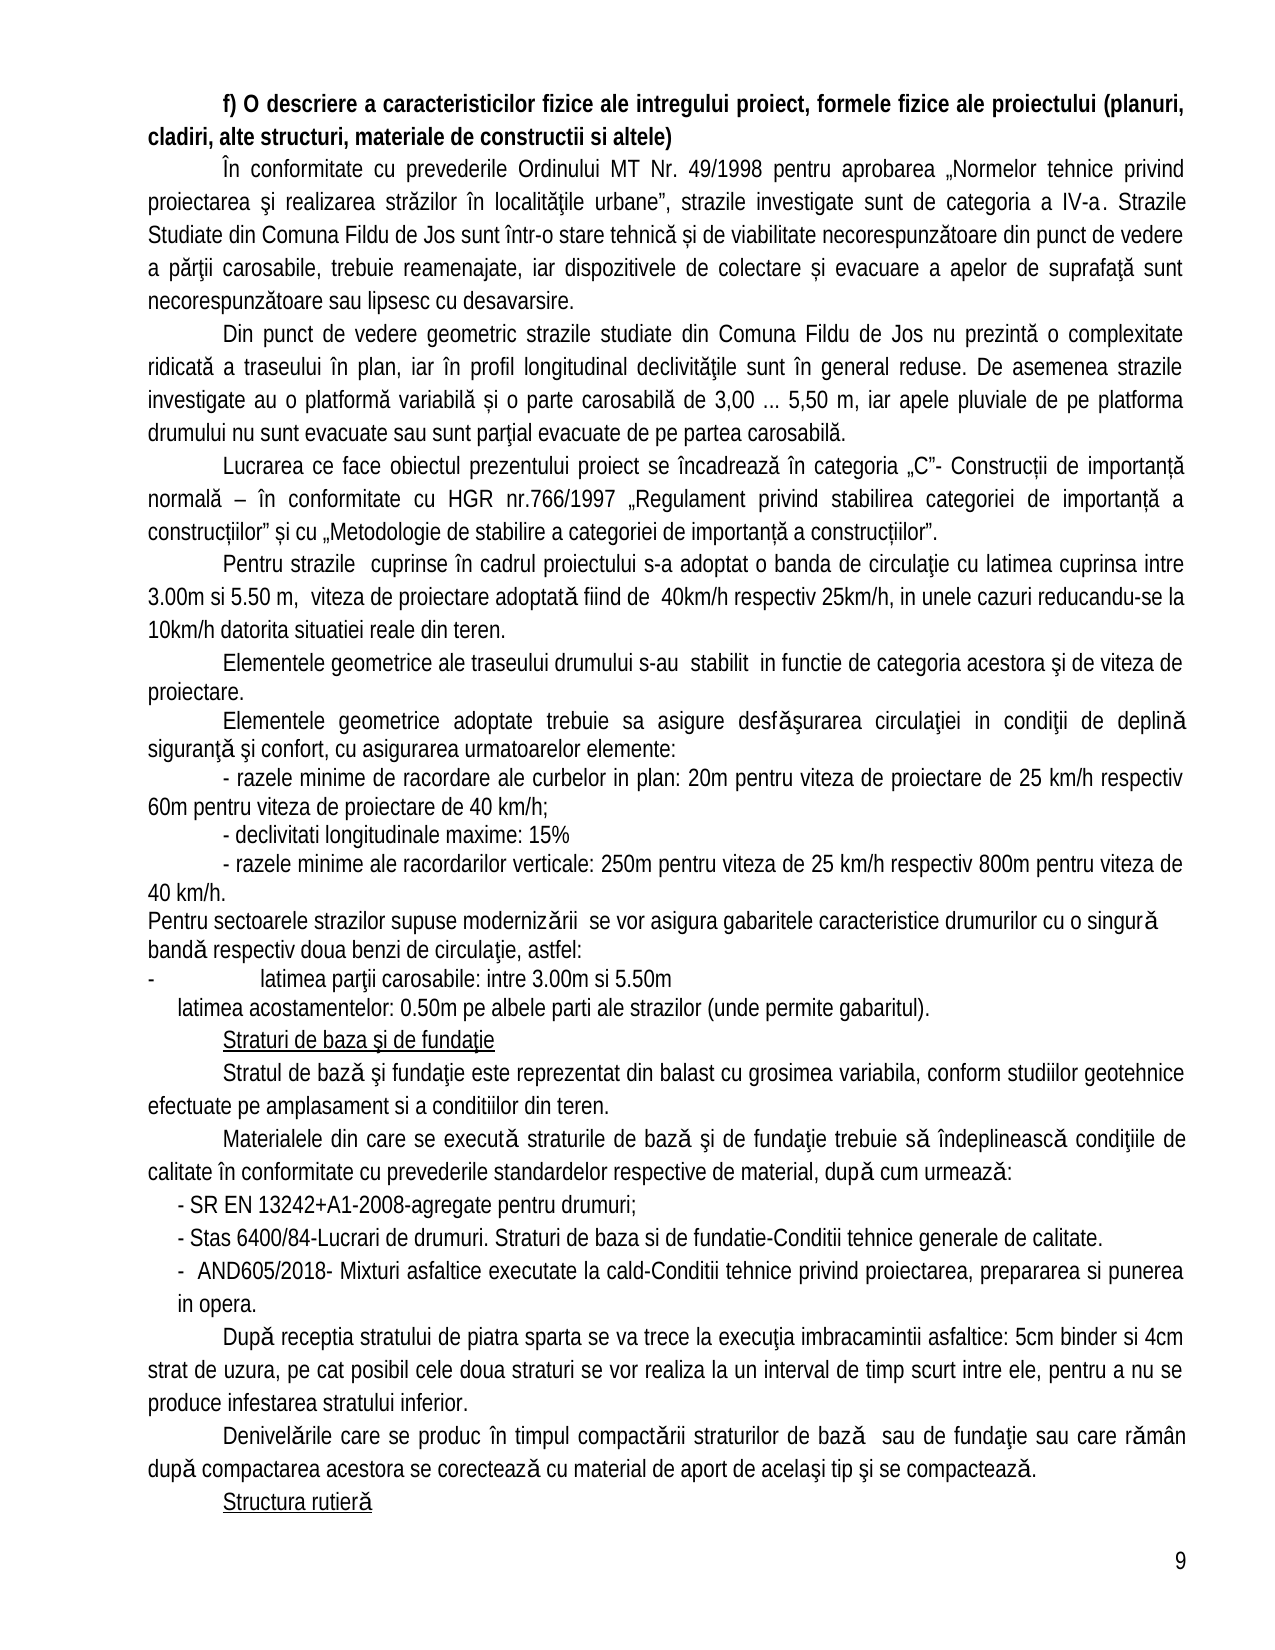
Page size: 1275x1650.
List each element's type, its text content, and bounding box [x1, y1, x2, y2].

text - razele minime ale racordarilor verticale: 250m pentru viteza de 25 km/h respectiv 800m pentru viteza de 40 km/h. [148, 849, 1186, 906]
text - declivitati longitudinale maxime: 15% [148, 820, 1186, 849]
text Stratul de bazǎ şi fundaţie este reprezentat din balast cu grosimea variabila, conform studiilor geotehnice efectuate pe amplasament si a conditiilor din teren. [148, 1058, 1186, 1120]
text Din punct de vedere geometric strazile studiate din Comuna Fildu de Jos nu prezintă o complexitate ridicată a traseului în plan, iar în profil longitudinal declivităţile sunt în general reduse. De asemenea strazile investigate au o platformă variabilă și o parte carosabilă de 3,00 ... 5,50 m, iar apele pluviale de pe platforma drumului nu sunt evacuate sau sunt parţial evacuate de pe partea carosabilă. [148, 319, 1186, 446]
text Structura rutierǎ [148, 1487, 1186, 1516]
text Dupǎ receptia stratului de piatra sparta se va trece la execuţia imbracamintii asfaltice: 5cm binder si 4cm strat de uzura, pe cat posibil cele doua straturi se vor realiza la un interval de timp scurt intre ele, pentru a nu se produce infestarea stratului inferior. [148, 1322, 1186, 1417]
text - SR EN 13242+A1-2008-agregate pentru drumuri; [177, 1190, 1186, 1219]
list latimea parţii carosabile: intre 3.00m si 5.50m [148, 964, 1186, 992]
text - razele minime de racordare ale curbelor in plan: 20m pentru viteza de proiectare de 25 km/h respectiv 60m pentru viteza de proiectare de 40 km/h; [148, 763, 1186, 820]
text - AND605/2018- Mixturi asfaltice executate la cald-Conditii tehnice privind proiectarea, prepararea si punerea in opera. [177, 1256, 1186, 1318]
text - Stas 6400/84-Lucrari de drumuri. Straturi de baza si de fundatie-Conditii tehnice generale de calitate. [177, 1223, 1186, 1252]
text Elementele geometrice ale traseului drumului s-au stabilit in functie de categoria acestora şi de viteza de proiectare. [148, 648, 1186, 706]
text Lucrarea ce face obiectul prezentului proiect se încadrează în categoria „C”- Construcții de importanță normală – în conformitate cu HGR nr.766/1997 „Regulament privind stabilirea categoriei de importanță a construcțiilor” și cu „Metodologie de stabilire a categoriei de importanță a construcțiilor”. [148, 451, 1186, 545]
text Denivelǎrile care se produc în timpul compactǎrii straturilor de bazǎ sau de fundaţie sau care rǎmân dupǎ compactarea acestora se corecteazǎ cu material de aport de acelaşi tip şi se compacteazǎ. [148, 1421, 1186, 1483]
text Straturi de baza şi de fundaţie [177, 1025, 1186, 1054]
text În conformitate cu prevederile Ordinului MT Nr. 49/1998 pentru aprobarea „Normelor tehnice privind proiectarea şi realizarea străzilor în localităţile urbane”, strazile investigate sunt de categoria a IV-a. Strazile Studiate din Comuna Fildu de Jos sunt într-o stare tehnică și de viabilitate necorespunzătoare din punct de vedere a părţii carosabile, trebuie reamenajate, iar dispozitivele de colectare și evacuare a apelor de suprafaţă sunt necorespunzătoare sau lipsesc cu desavarsire. [148, 154, 1186, 315]
text Elementele geometrice adoptate trebuie sa asigure desfǎşurarea circulaţiei in condiţii de deplinǎ siguranţǎ şi confort, cu asigurarea urmatoarelor elemente: [148, 706, 1186, 763]
text latimea acostamentelor: 0.50m pe albele parti ale strazilor (unde permite gabaritul). [177, 992, 1186, 1021]
text Materialele din care se executǎ straturile de bazǎ şi de fundaţie trebuie sǎ îndeplineascǎ condiţiile de calitate în conformitate cu prevederile standardelor respective de material, dupǎ cum urmeazǎ: [148, 1124, 1186, 1186]
text Pentru sectoarele strazilor supuse modernizǎrii se vor asigura gabaritele caracteristice drumurilor cu o singurǎ bandǎ respectiv doua benzi de circulaţie, astfel: [148, 906, 1186, 964]
text Pentru strazile cuprinse în cadrul proiectului s-a adoptat o banda de circulaţie cu latimea cuprinsa intre 3.00m si 5.50 m, viteza de proiectare adoptatǎ fiind de 40km/h respectiv 25km/h, in unele cazuri reducandu-se la 10km/h datorita situatiei reale din teren. [148, 549, 1186, 644]
text f) O descriere a caracteristicilor fizice ale intregului proiect, formele fizice ale proiectului (planuri, cladiri, alte structuri, materiale de constructii si altele) [148, 89, 1186, 150]
